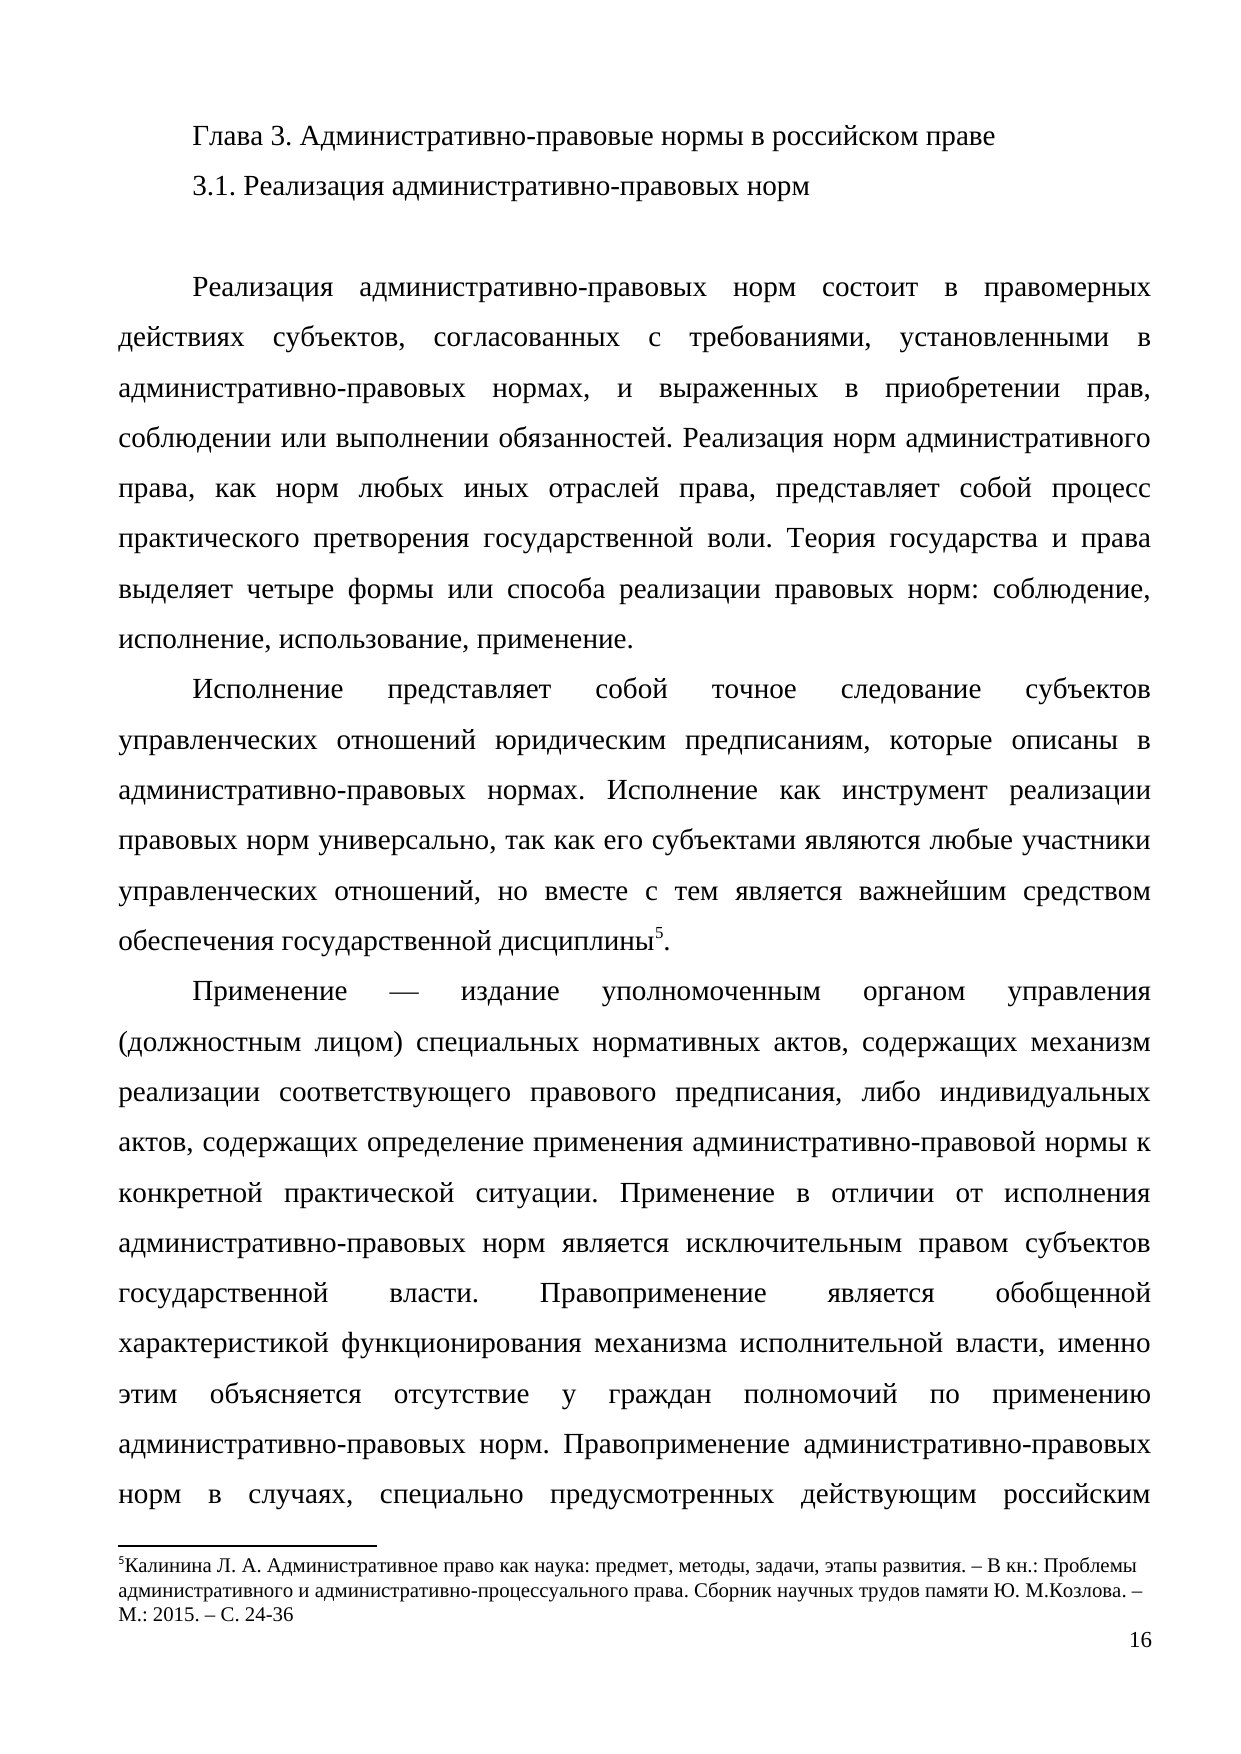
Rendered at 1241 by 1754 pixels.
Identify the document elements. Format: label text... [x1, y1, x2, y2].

subtitle 3.1. Реализация административно-правовых норм [118, 168, 1152, 202]
text Реализация административно-правовых норм состоит в правомерных действиях субъектов, согласованных с требованиями, установленными в административно-правовых нормах, и выраженных в приобретении прав, соблюдении или выполнении обязанностей. Реализация норм административного права, как норм любых иных отраслей права, представляет собой процесс практического претворения государственной воли. Теория государства и права выделяет четыре формы или способа реализации правовых норм: соблюдение, исполнение, использование, применение. [118, 269, 1152, 655]
text Исполнение представляет собой точное следование субъектов управленческих отношений юридическим предписаниям, которые описаны в административно-правовых нормах. Исполнение как инструмент реализации правовых норм универсально, так как его субъектами являются любые участники управленческих отношений, но вместе с тем является важнейшим средством обеспечения государственной дисциплины. [118, 672, 1152, 957]
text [118, 973, 1152, 1510]
subtitle Глава 3. Административно-правовые нормы в российском праве [118, 118, 1152, 152]
